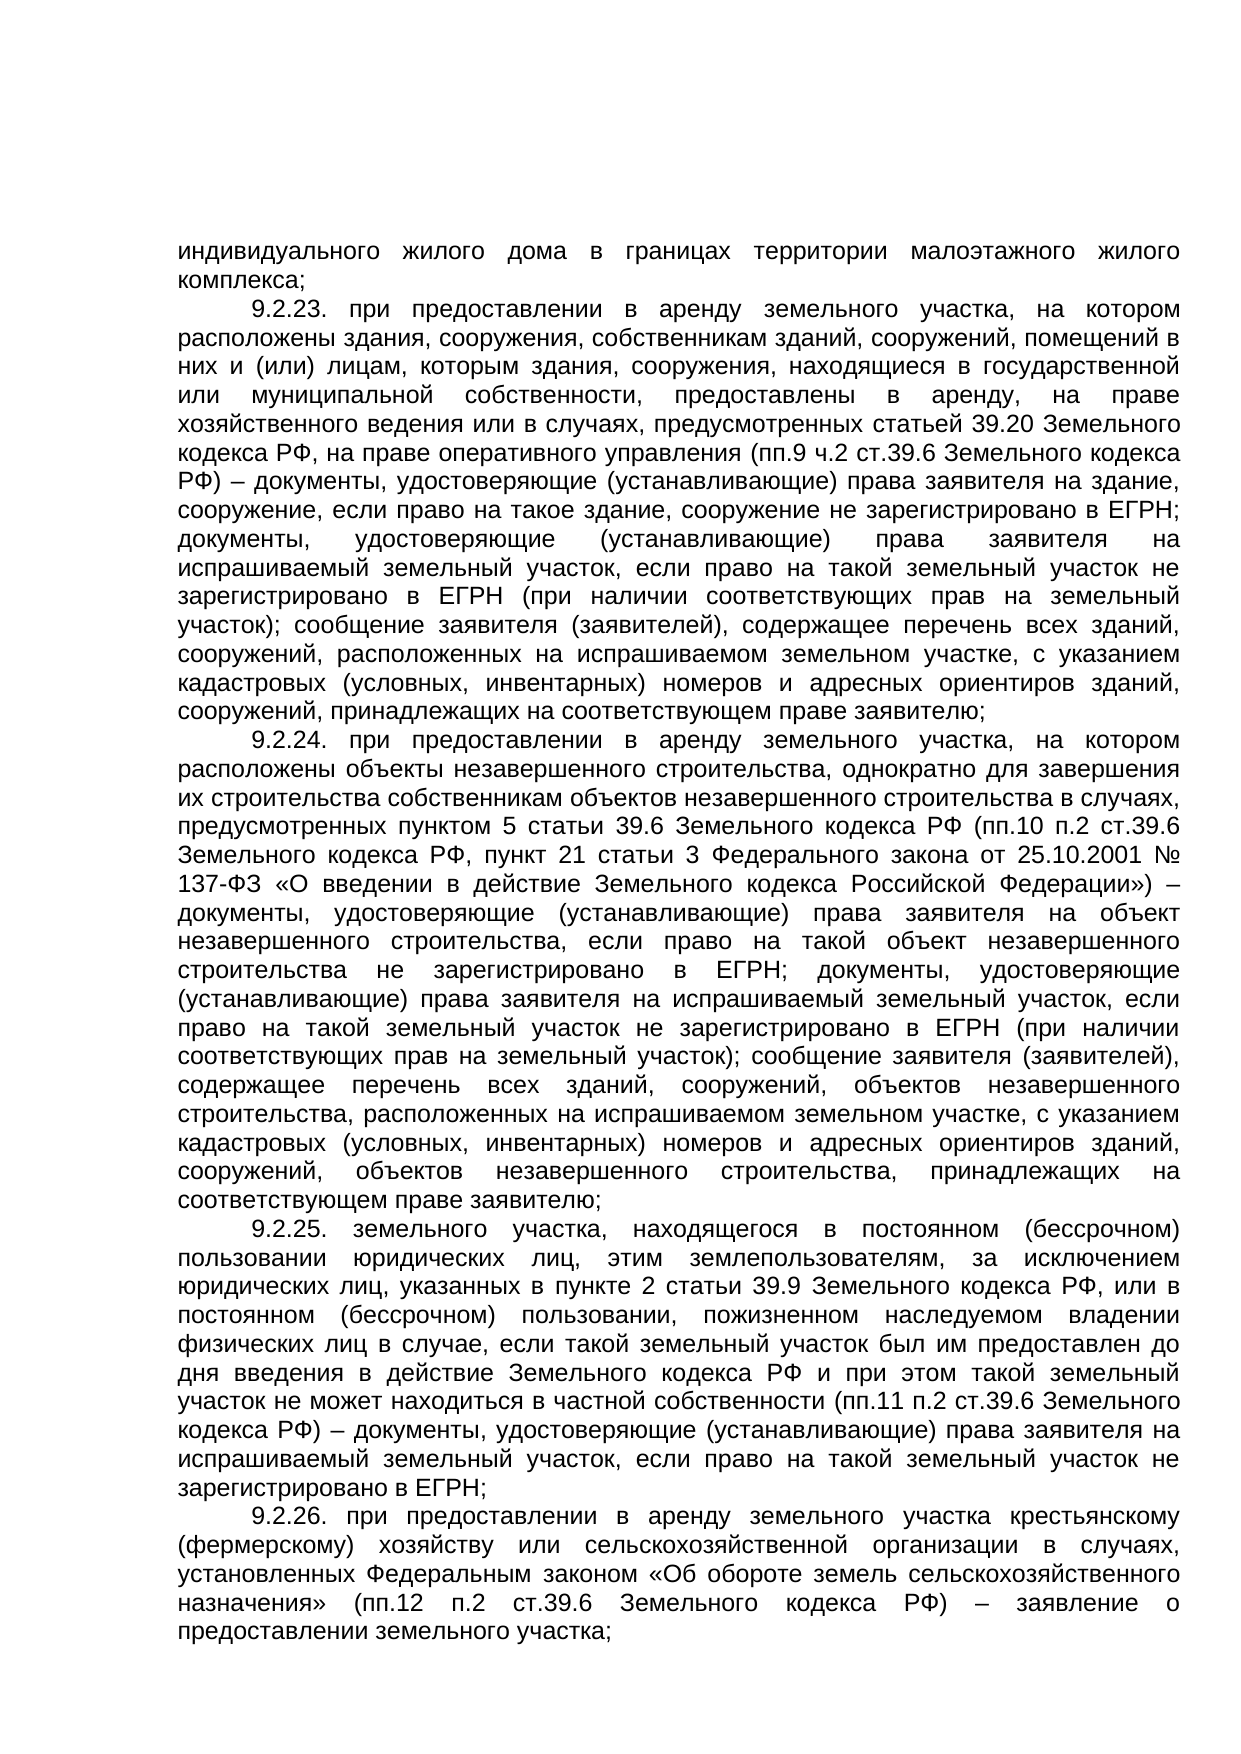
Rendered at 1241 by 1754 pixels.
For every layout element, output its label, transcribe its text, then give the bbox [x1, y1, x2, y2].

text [177, 236, 1181, 294]
text 9.2.25. земельного участка, находящегося в постоянном (бессрочном) пользовании юридических лиц, этим землепользователям, за исключением юридических лиц, указанных в пункте 2 статьи 39.9 Земельного кодекса РФ, или в постоянном (бессрочном) пользовании, пожизненном наследуемом владении физических лиц в случае, если такой земельный участок был им предоставлен до дня введения в действие Земельного кодекса РФ и при этом такой земельный участок не может находиться в частной собственности (пп.11 п.2 ст.39.6 Земельного кодекса РФ) – документы, удостоверяющие (устанавливающие) права заявителя на испрашиваемый земельный участок, если право на такой земельный участок не зарегистрировано в ЕГРН; [177, 1214, 1181, 1501]
text 9.2.24. при предоставлении в аренду земельного участка, на котором расположены объекты незавершенного строительства, однократно для завершения их строительства собственникам объектов незавершенного строительства в случаях, предусмотренных пунктом 5 статьи 39.6 Земельного кодекса РФ (пп.10 п.2 ст.39.6 Земельного кодекса РФ, пункт 21 статьи 3 Федерального закона от 25.10.2001 № 137-ФЗ «О введении в действие Земельного кодекса Российской Федерации») – документы, удостоверяющие (устанавливающие) права заявителя на объект незавершенного строительства, если право на такой объект незавершенного строительства не зарегистрировано в ЕГРН; документы, удостоверяющие (устанавливающие) права заявителя на испрашиваемый земельный участок, если право на такой земельный участок не зарегистрировано в ЕГРН (при наличии соответствующих прав на земельный участок); сообщение заявителя (заявителей), содержащее перечень всех зданий, сооружений, объектов незавершенного строительства, расположенных на испрашиваемом земельном участке, с указанием кадастровых (условных, инвентарных) номеров и адресных ориентиров зданий, сооружений, объектов незавершенного строительства, принадлежащих на соответствующем праве заявителю; [177, 725, 1181, 1214]
text 9.2.26. при предоставлении в аренду земельного участка крестьянскому (фермерскому) хозяйству или сельскохозяйственной организации в случаях, установленных Федеральным законом «Об обороте земель сельскохозяйственного назначения» (пп.12 п.2 ст.39.6 Земельного кодекса РФ) – заявление о предоставлении земельного участка; [177, 1501, 1181, 1645]
text 9.2.23. при предоставлении в аренду земельного участка, на котором расположены здания, сооружения, собственникам зданий, сооружений, помещений в них и (или) лицам, которым здания, сооружения, находящиеся в государственной или муниципальной собственности, предоставлены в аренду, на праве хозяйственного ведения или в случаях, предусмотренных статьей 39.20 Земельного кодекса РФ, на праве оперативного управления (пп.9 ч.2 ст.39.6 Земельного кодекса РФ) – документы, удостоверяющие (устанавливающие) права заявителя на здание, сооружение, если право на такое здание, сооружение не зарегистрировано в ЕГРН; документы, удостоверяющие (устанавливающие) права заявителя на испрашиваемый земельный участок, если право на такой земельный участок не зарегистрировано в ЕГРН (при наличии соответствующих прав на земельный участок); сообщение заявителя (заявителей), содержащее перечень всех зданий, сооружений, расположенных на испрашиваемом земельном участке, с указанием кадастровых (условных, инвентарных) номеров и адресных ориентиров зданий, сооружений, принадлежащих на соответствующем праве заявителю; [177, 294, 1181, 725]
